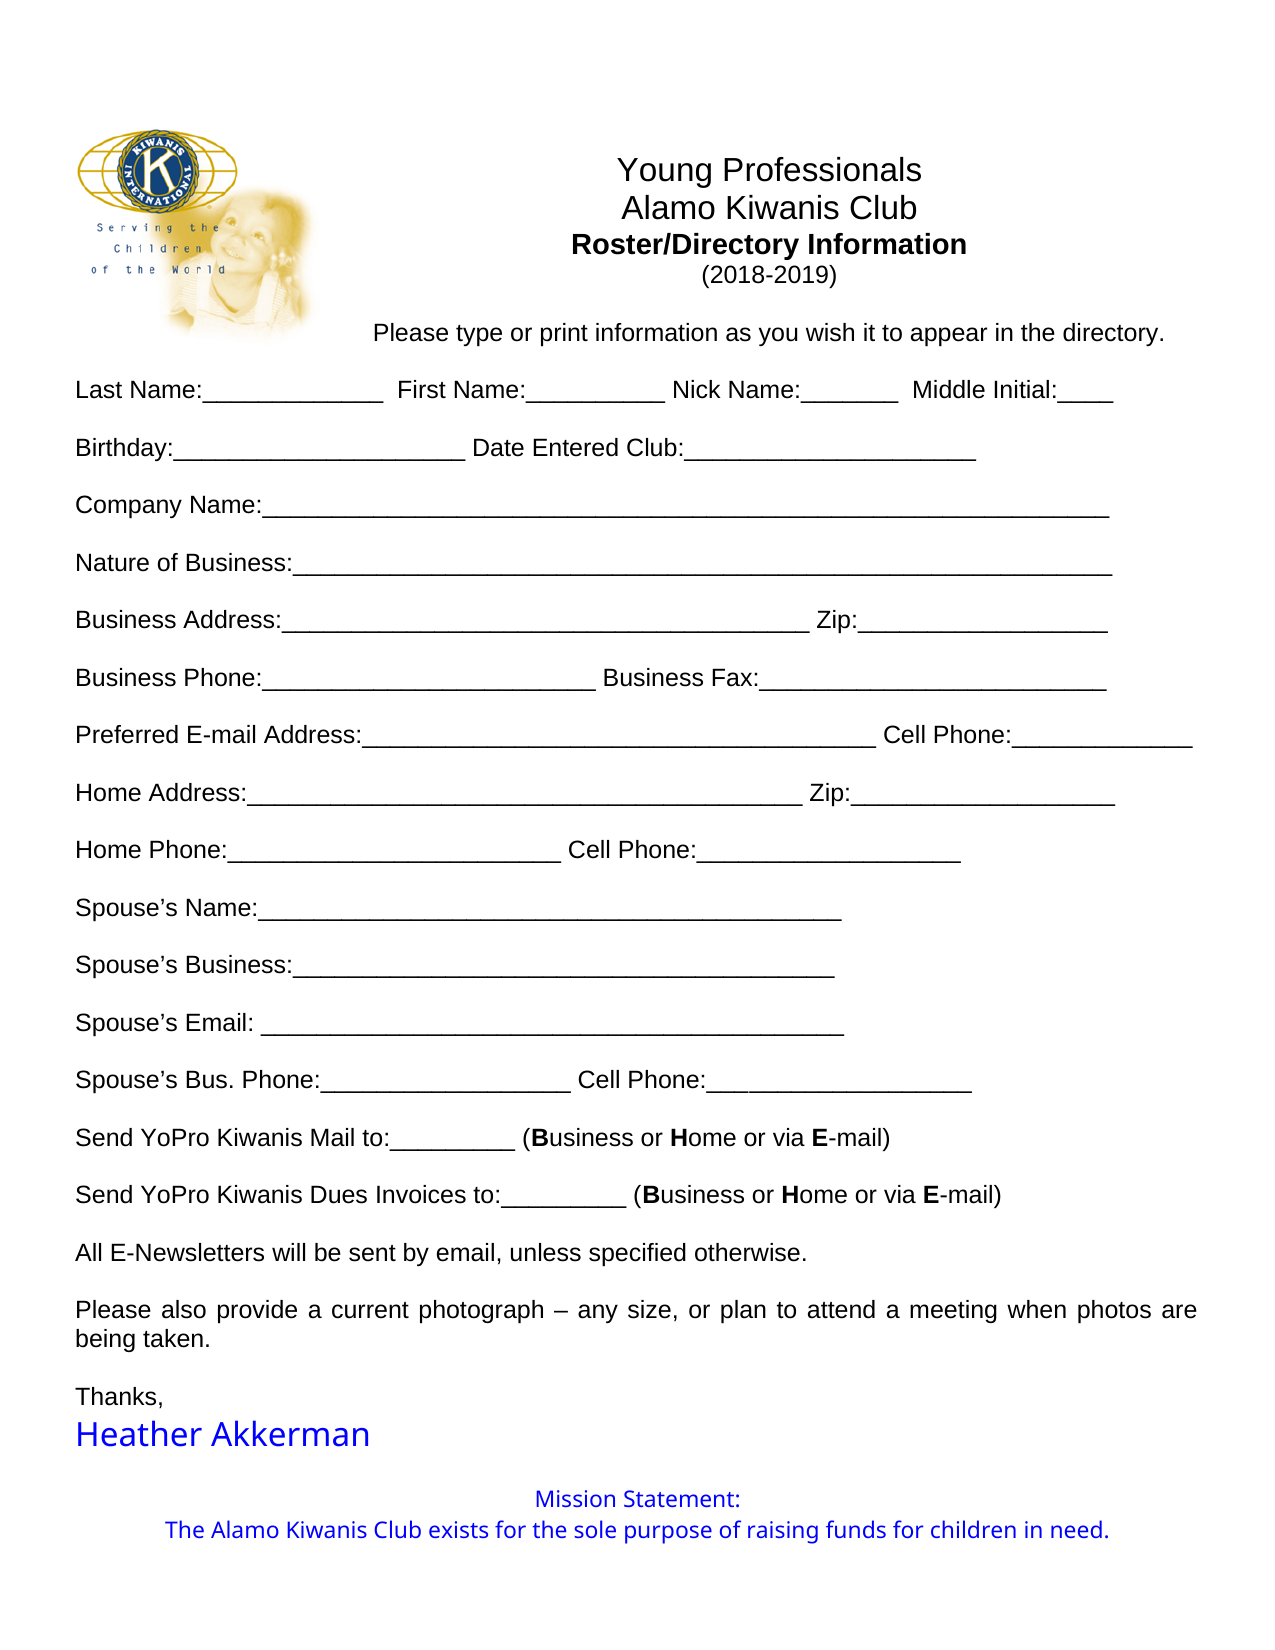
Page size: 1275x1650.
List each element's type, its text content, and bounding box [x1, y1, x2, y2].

text Preferred E-mail Address:_____________________________________ Cell Phone:_____________ [75, 720, 1200, 749]
text Please type or print information as you wish it to appear in the directory. [75, 318, 1200, 347]
text Thanks, [75, 1382, 1200, 1410]
text Spouse’s Bus. Phone:__________________ Cell Phone:___________________ [75, 1065, 1200, 1094]
text Spouse’s Business:_______________________________________ [75, 950, 1200, 979]
text Business Phone:________________________ Business Fax:_________________________ [75, 663, 1200, 692]
text Nature of Business:___________________________________________________________ [75, 548, 1200, 577]
text Spouse’s Email: __________________________________________ [75, 1008, 1200, 1037]
text Send YoPro Kiwanis Dues Invoices to:_________ (Business or Home or via E-mail) [75, 1180, 1200, 1209]
text Alamo Kiwanis Club [320, 188, 1200, 227]
text Spouse’s Name:__________________________________________ [75, 893, 1200, 922]
text Last Name:_____________ First Name:__________ Nick Name:_______ Middle Initial:____ [75, 375, 1200, 404]
text Roster/Directory Information [320, 227, 1200, 260]
text Home Phone:________________________ Cell Phone:___________________ [75, 835, 1200, 864]
text (2018-2019) [320, 260, 1200, 289]
text Please also provide a current photograph – any size, or plan to attend a meeting when photos are being taken. [75, 1295, 1200, 1353]
text Heather Akkerman [75, 1410, 1200, 1456]
text Business Address:______________________________________ Zip:__________________ [75, 605, 1200, 634]
text Company Name:_____________________________________________________________ [75, 490, 1200, 519]
text Home Address:________________________________________ Zip:___________________ [75, 778, 1200, 807]
picture [75, 127, 320, 346]
text Birthday:_____________________ Date Entered Club:_____________________ [75, 433, 1200, 462]
text All E-Newsletters will be sent by email, unless specified otherwise. [75, 1238, 1200, 1267]
text Young Professionals [320, 150, 1200, 188]
text Send YoPro Kiwanis Mail to:_________ (Business or Home or via E-mail) [75, 1123, 1200, 1152]
